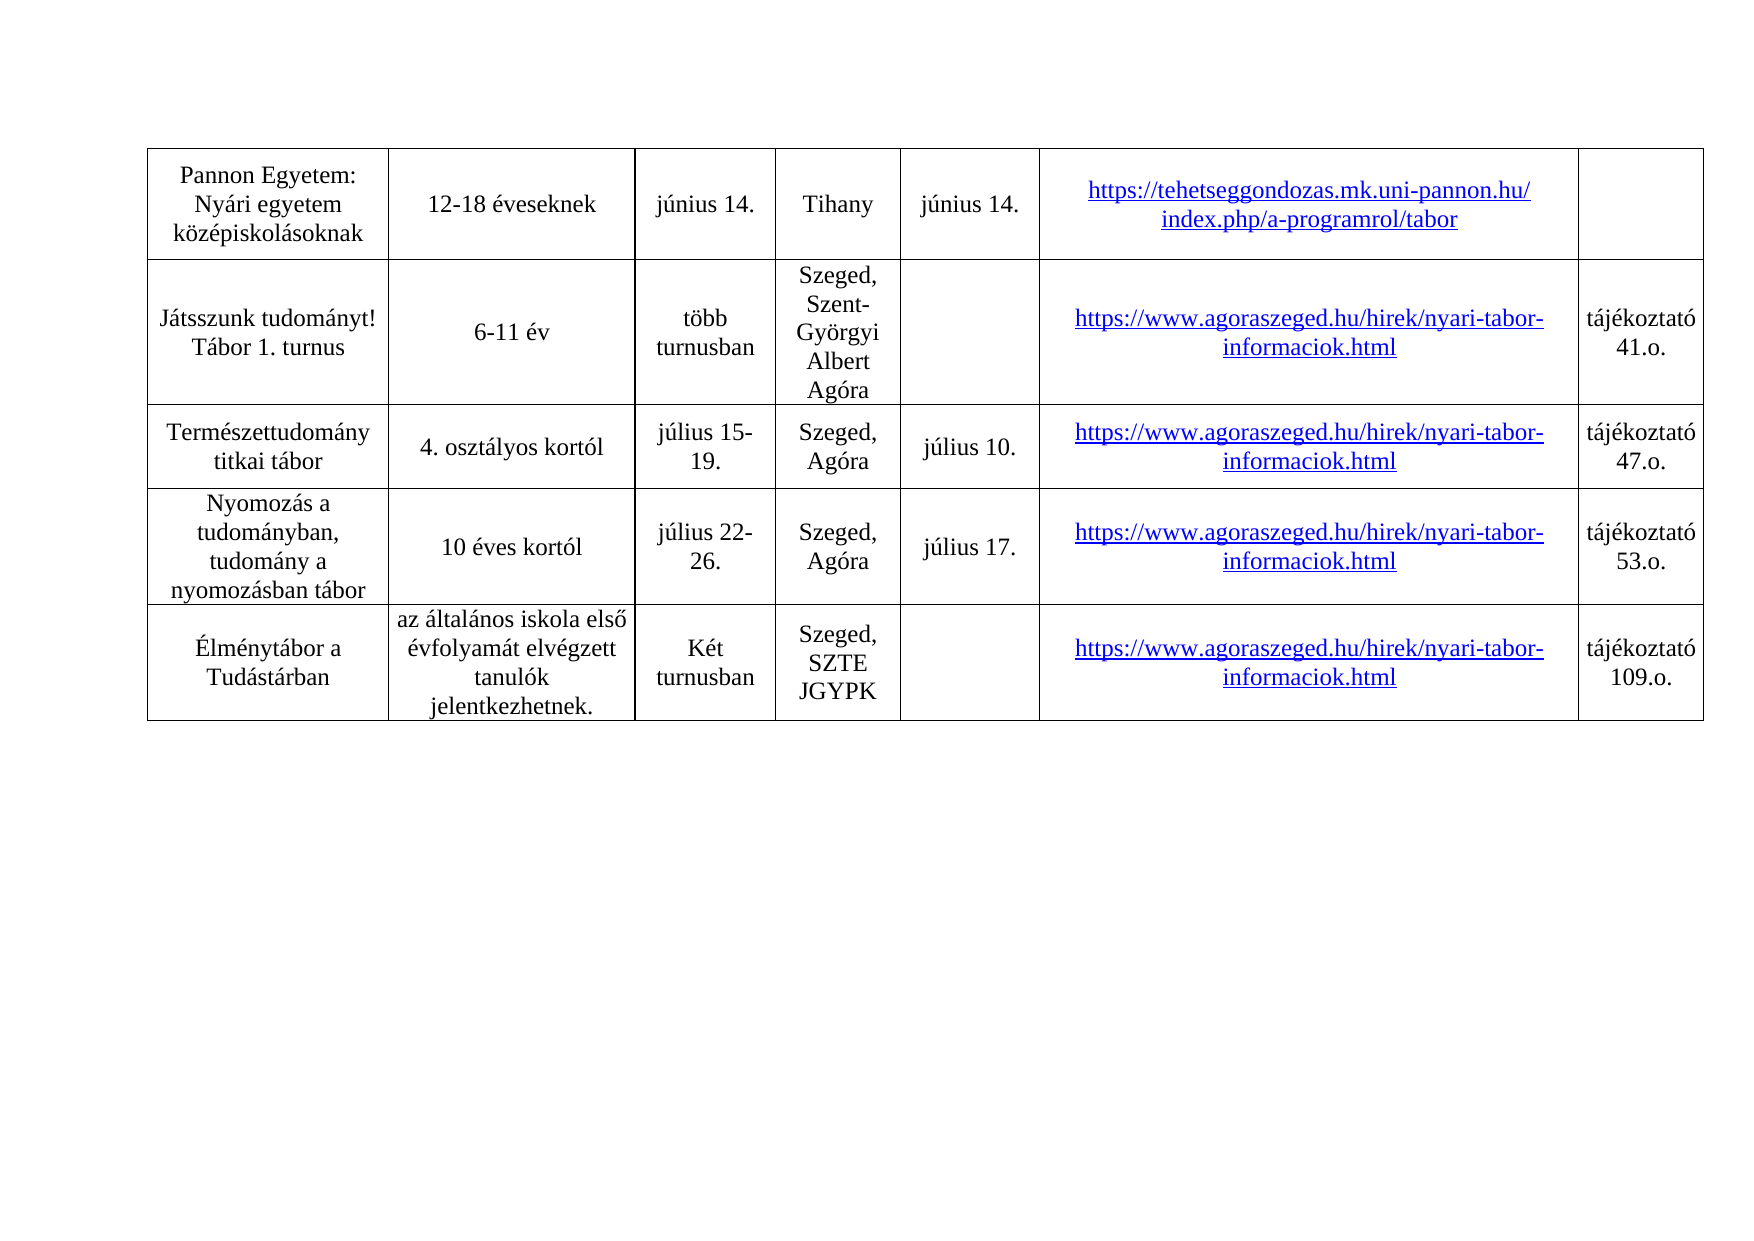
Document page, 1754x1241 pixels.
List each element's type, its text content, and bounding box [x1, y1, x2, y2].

table_cell Nyomozás a tudományban, tudomány a nyomozásban tábor [148, 489, 388, 603]
table_cell tájékoztató 47.o. [1579, 405, 1703, 487]
table_cell Szeged, Agóra [776, 405, 900, 487]
table_cell https://tehetseggondozas.mk.uni-pannon.hu/index.php/a-programrol/tabor [1040, 149, 1578, 259]
table_cell https://www.agoraszeged.hu/hirek/nyari-tabor-informaciok.html [1040, 405, 1578, 487]
table_cell Két turnusban [636, 605, 775, 719]
table_cell tájékoztató 53.o. [1579, 489, 1703, 603]
table_cell Szeged, Szent-Györgyi Albert Agóra [776, 260, 900, 404]
table_cell 12-18 éveseknek [389, 149, 634, 259]
table_cell június 14. [901, 149, 1039, 259]
table_cell június 14. [636, 149, 775, 259]
table_cell július 22-26. [636, 489, 775, 603]
table_cell [901, 605, 1039, 719]
table_cell https://www.agoraszeged.hu/hirek/nyari-tabor-informaciok.html [1040, 489, 1578, 603]
table_cell július 15-19. [636, 405, 775, 487]
table_cell [901, 260, 1039, 404]
table_cell tájékoztató 109.o. [1579, 605, 1703, 719]
table_cell Játsszunk tudományt! Tábor 1. turnus [148, 260, 388, 404]
table_cell Szeged, Agóra [776, 489, 900, 603]
table_cell 6-11 év [389, 260, 634, 404]
table_cell https://www.agoraszeged.hu/hirek/nyari-tabor-informaciok.html [1040, 260, 1578, 404]
table_cell 4. osztályos kortól [389, 405, 634, 487]
table_cell július 17. [901, 489, 1039, 603]
table_cell több turnusban [636, 260, 775, 404]
table_cell Pannon Egyetem: Nyári egyetem középiskolásoknak [148, 149, 388, 259]
table_cell [1579, 149, 1703, 259]
table_cell július 10. [901, 405, 1039, 487]
table_cell https://www.agoraszeged.hu/hirek/nyari-tabor-informaciok.html [1040, 605, 1578, 719]
table_cell Természettudomány titkai tábor [148, 405, 388, 487]
table_cell az általános iskola első évfolyamát elvégzett tanulók jelentkezhetnek. [389, 605, 634, 719]
table_cell 10 éves kortól [389, 489, 634, 603]
table_cell tájékoztató 41.o. [1579, 260, 1703, 404]
table_cell Szeged, SZTE JGYPK [776, 605, 900, 719]
table_cell Tihany [776, 149, 900, 259]
table_cell Élménytábor a Tudástárban [148, 605, 388, 719]
